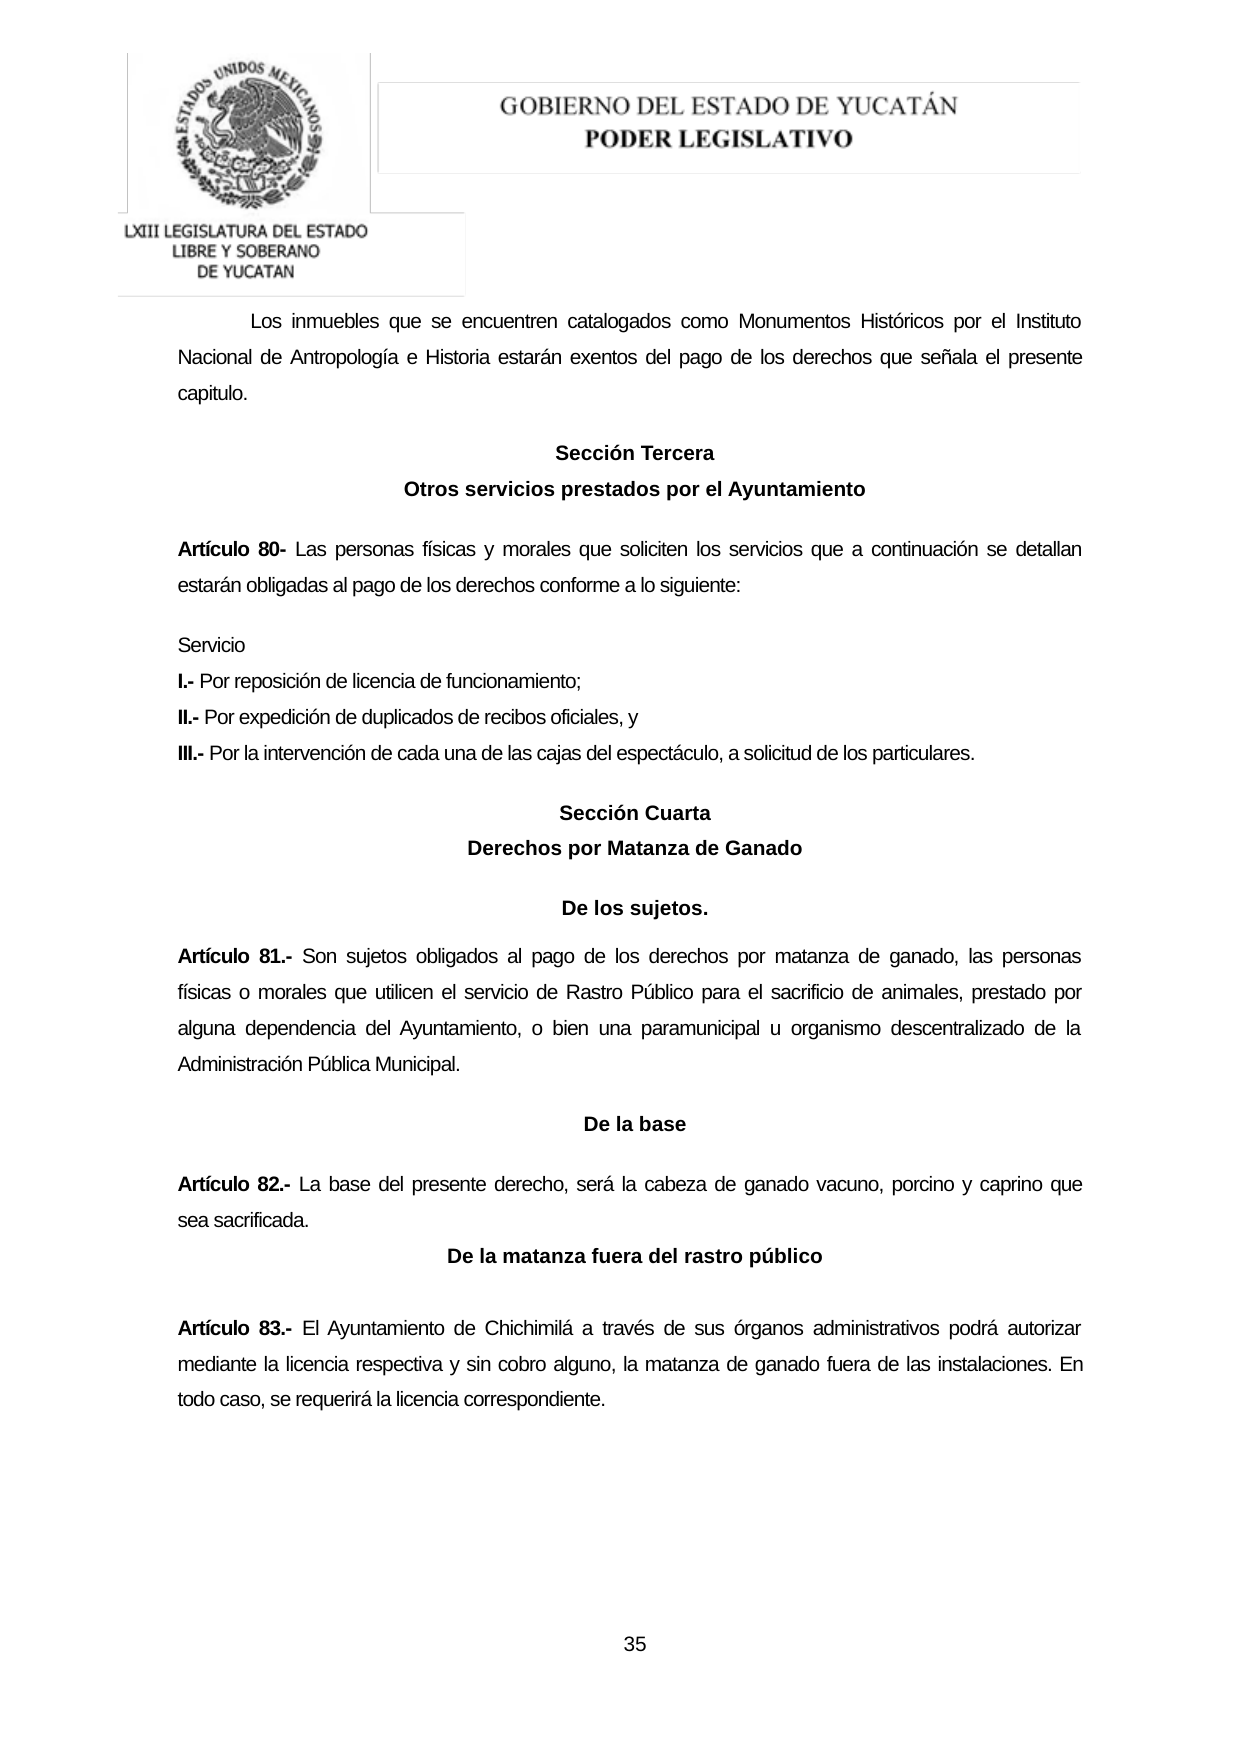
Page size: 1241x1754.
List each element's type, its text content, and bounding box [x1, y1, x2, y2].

text Los inmuebles que se encuentren catalogados como Monumentos Históricos por el Instituto Nacional de Antropología e Historia estarán exentos del pago de los derechos que señala el presente capitulo. [177, 295, 1092, 405]
text Artículo 82.- La base del presente derecho, será la cabeza de ganado vacuno, porcino y caprino que sea sacrificada. [177, 1172, 1092, 1232]
text I.- Por reposición de licencia de funcionamiento; [177, 668, 1092, 692]
text Sección Cuarta [177, 800, 1092, 824]
text Artículo 81.- Son sujetos obligados al pago de los derechos por matanza de ganado, las personas físicas o morales que utilicen el servicio de Rastro Público para el sacrificio de animales, prestado por alguna dependencia del Ayuntamiento, o bien una paramunicipal u organismo descentralizado de la Administración Pública Municipal. [177, 944, 1092, 1076]
text Artículo 83.- El Ayuntamiento de Chichimilá a través de sus órganos administrativos podrá autorizar mediante la licencia respectiva y sin cobro alguno, la matanza de ganado fuera de las instalaciones. En todo caso, se requerirá la licencia correspondiente. [177, 1315, 1092, 1411]
text Otros servicios prestados por el Ayuntamiento [177, 477, 1092, 501]
text II.- Por expedición de duplicados de recibos oficiales, y [177, 704, 1092, 728]
text Sección Tercera [177, 441, 1092, 465]
text Derechos por Matanza de Ganado [177, 836, 1092, 860]
text De la base [177, 1112, 1092, 1136]
text De los sujetos. [177, 896, 1092, 920]
picture [117, 53, 1084, 298]
text De la matanza fuera del rastro público [177, 1243, 1092, 1267]
text III.- Por la intervención de cada una de las cajas del espectáculo, a solicitud de los particulares. [177, 740, 1092, 764]
text Servicio [177, 633, 1092, 657]
text Artículo 80- Las personas físicas y morales que soliciten los servicios que a continuación se detallan estarán obligadas al pago de los derechos conforme a lo siguiente: [177, 537, 1092, 597]
